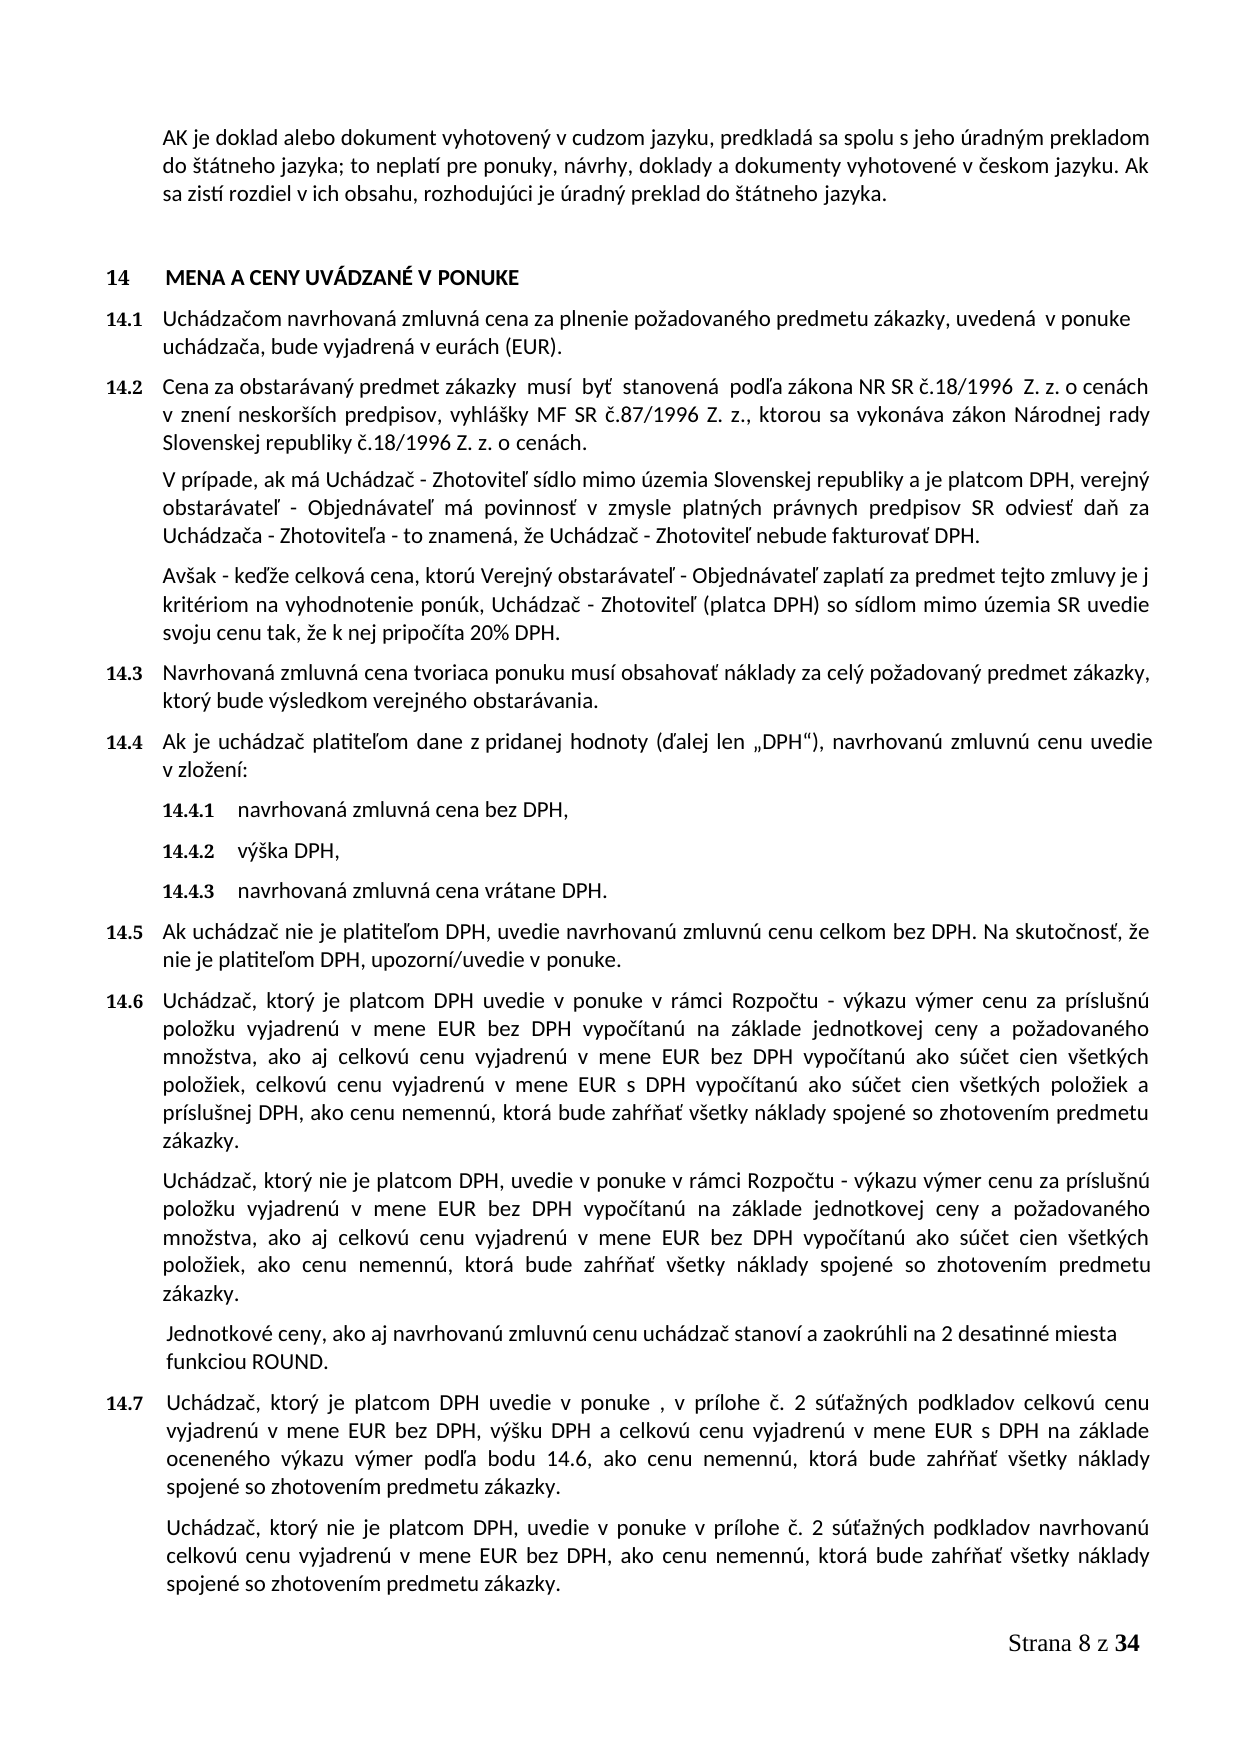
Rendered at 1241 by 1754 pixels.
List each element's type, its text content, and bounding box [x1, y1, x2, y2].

text Avšak - keďže celková cena, ktorú Verejný obstarávateľ - Objednávateľ zaplatí za predmet tejto zmluvy je j kritériom na vyhodnotenie ponúk, Uchádzač - Zhotoviteľ (platca DPH) so sídlom mimo územia SR uvedie svoju cenu tak, že k nej pripočíta 20% DPH. [162, 562, 1151, 646]
list Uchádzač, ktorý je platcom DPH uvedie v ponuke v rámci Rozpočtu - výkazu výmer cenu za príslušnú položku vyjadrenú v mene EUR bez DPH vypočítanú na základe jednotkovej ceny a požadovaného množstva, ako aj celkovú cenu vyjadrenú v mene EUR bez DPH vypočítanú ako súčet cien všetkých položiek, celkovú cenu vyjadrenú v mene EUR s DPH vypočítanú ako súčet cien všetkých položiek a príslušnej DPH, ako cenu nemennú, ktorá bude zahŕňať všetky náklady spojené so zhotovením predmetu zákazky. [106, 986, 1151, 1154]
list Uchádzačom navrhovaná zmluvná cena za plnenie požadovaného predmetu zákazky, uvedená v ponuke [106, 304, 1167, 332]
list Ak uchádzač nie je platiteľom DPH, uvedie navrhovanú zmluvnú cenu celkom bez DPH. Na skutočnosť, že nie je platiteľom DPH, upozorní/uvedie v ponuke. [106, 917, 1152, 973]
list navrhovaná zmluvná cena vrátane DPH. [162, 877, 1167, 904]
list Uchádzač, ktorý je platcom DPH uvedie v ponuke , v prílohe č. 2 súťažných podkladov celkovú cenu vyjadrenú v mene EUR bez DPH, výšku DPH a celkovú cenu vyjadrenú v mene EUR s DPH na základe oceneného výkazu výmer podľa bodu 14.6, ako cenu nemennú, ktorá bude zahŕňať všetky náklady spojené so zhotovením predmetu zákazky. [106, 1388, 1152, 1500]
text V prípade, ak má Uchádzač - Zhotoviteľ sídlo mimo územia Slovenskej republiky a je platcom DPH, verejný obstarávateľ - Objednávateľ má povinnosť v zmysle platných právnych predpisov SR odviesť daň za Uchádzača - Zhotoviteľa - to znamená, že Uchádzač - Zhotoviteľ nebude fakturovať DPH. [162, 465, 1151, 549]
text Uchádzač, ktorý nie je platcom DPH, uvedie v ponuke v prílohe č. 2 súťažných podkladov navrhovanú celkovú cenu vyjadrenú v mene EUR bez DPH, ako cenu nemennú, ktorá bude zahŕňať všetky náklady spojené so zhotovením predmetu zákazky. [166, 1513, 1151, 1597]
list Navrhovaná zmluvná cena tvoriaca ponuku musí obsahovať náklady za celý požadovaný predmet zákazky, ktorý bude výsledkom verejného obstarávania. [106, 658, 1152, 714]
text funkciou ROUND. [166, 1347, 1167, 1375]
text Jednotkové ceny, ako aj navrhovanú zmluvnú cenu uchádzač stanoví a zaokrúhli na 2 desatinné miesta [166, 1319, 1167, 1347]
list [106, 123, 1152, 207]
list navrhovaná zmluvná cena bez DPH, [162, 796, 1167, 824]
text v zložení: [162, 755, 1167, 783]
list výška DPH, [162, 836, 1167, 864]
list Ak je uchádzač platiteľom dane z pridanej hodnoty (ďalej len „DPH“), navrhovanú zmluvnú cenu uvedie [106, 727, 1167, 755]
list Cena za obstarávaný predmet zákazky musí byť stanovená podľa zákona NR SR č.18/1996 Z. z. o cenách v znení neskorších predpisov, vyhlášky MF SR č.87/1996 Z. z., ktorou sa vykonáva zákon Národnej rady Slovenskej republiky č.18/1996 Z. z. o cenách. [106, 372, 1152, 457]
text uchádzača, bude vyjadrená v eurách (EUR). [162, 332, 1167, 360]
list MENA A CENY UVÁDZANÉ V PONUKE [106, 263, 1167, 292]
text Uchádzač, ktorý nie je platcom DPH, uvedie v ponuke v rámci Rozpočtu - výkazu výmer cenu za príslušnú položku vyjadrenú v mene EUR bez DPH vypočítanú na základe jednotkovej ceny a požadovaného množstva, ako aj celkovú cenu vyjadrenú v mene EUR bez DPH vypočítanú ako súčet cien všetkých položiek, ako cenu nemennú, ktorá bude zahŕňať všetky náklady spojené so zhotovením predmetu zákazky. [162, 1167, 1152, 1307]
